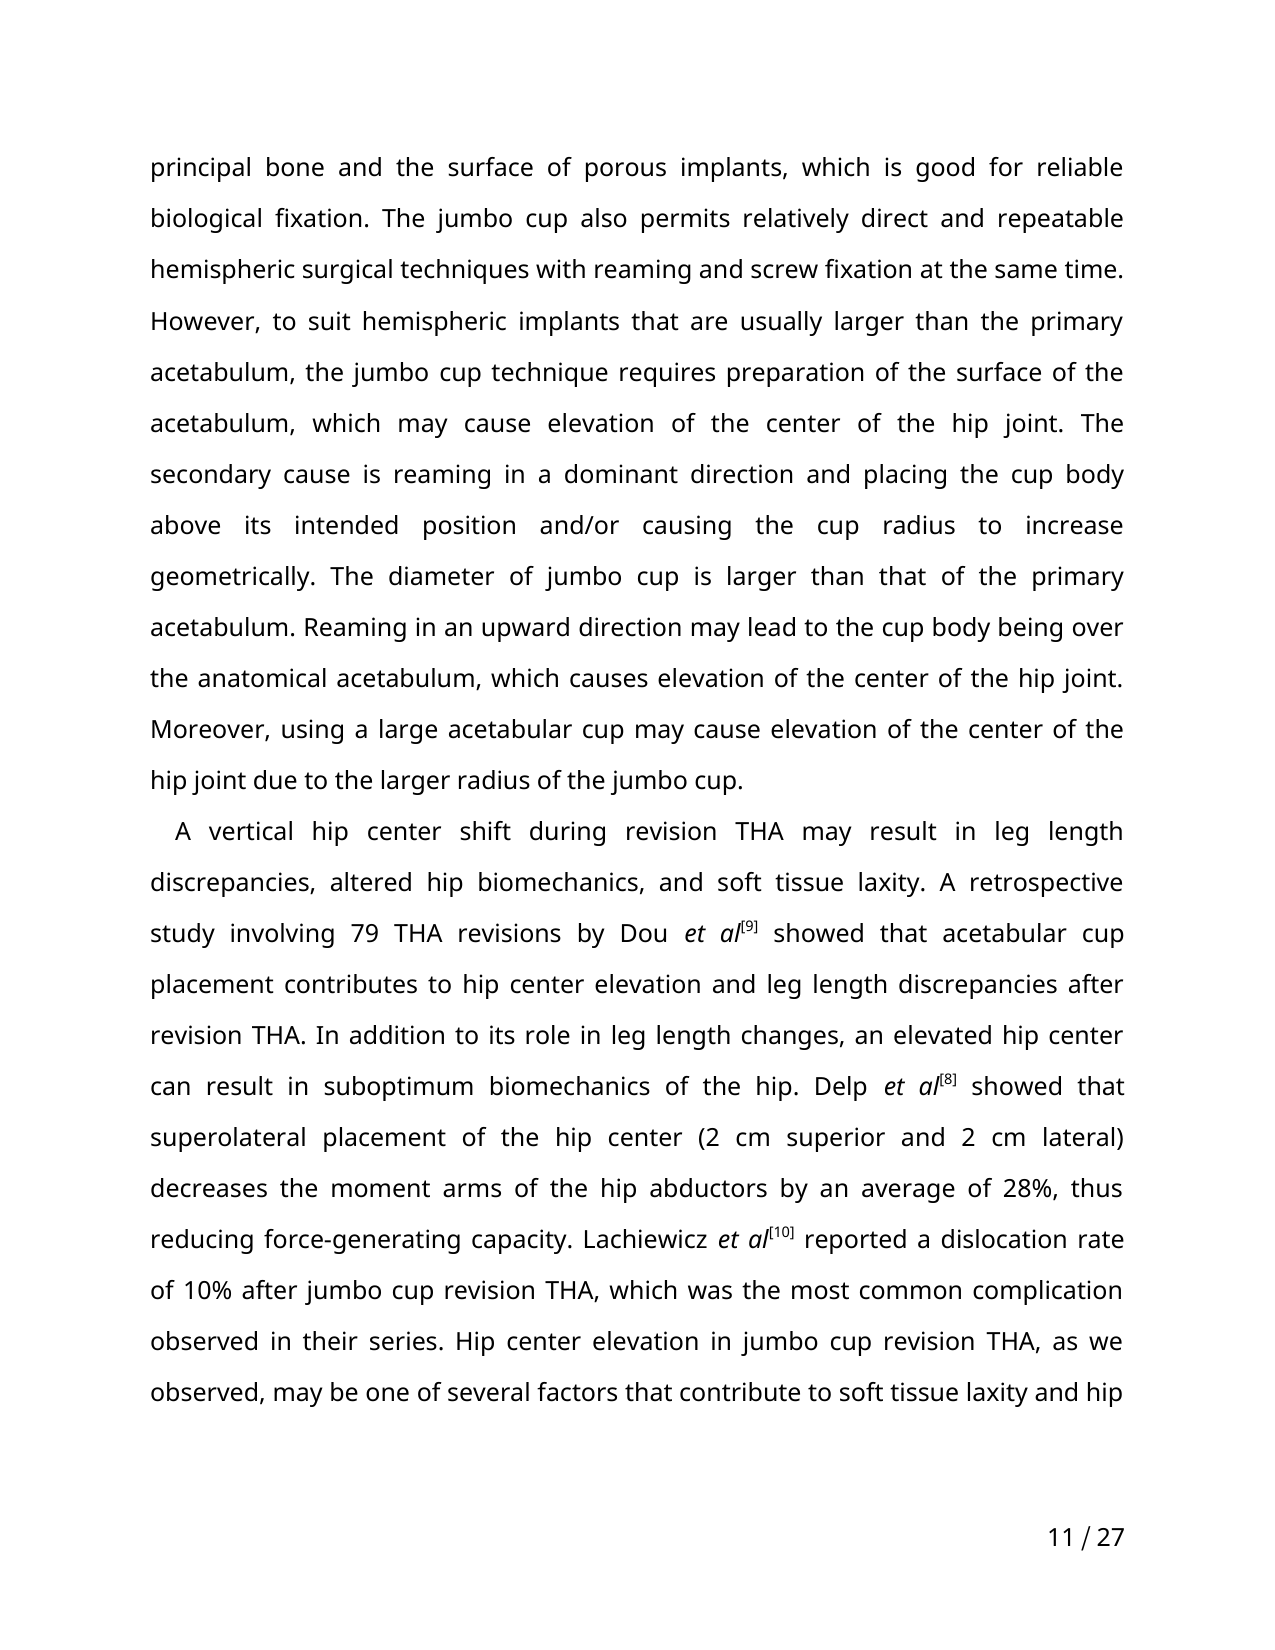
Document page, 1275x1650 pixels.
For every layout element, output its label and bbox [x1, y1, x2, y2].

text [150, 150, 1125, 797]
text [150, 813, 1125, 1409]
